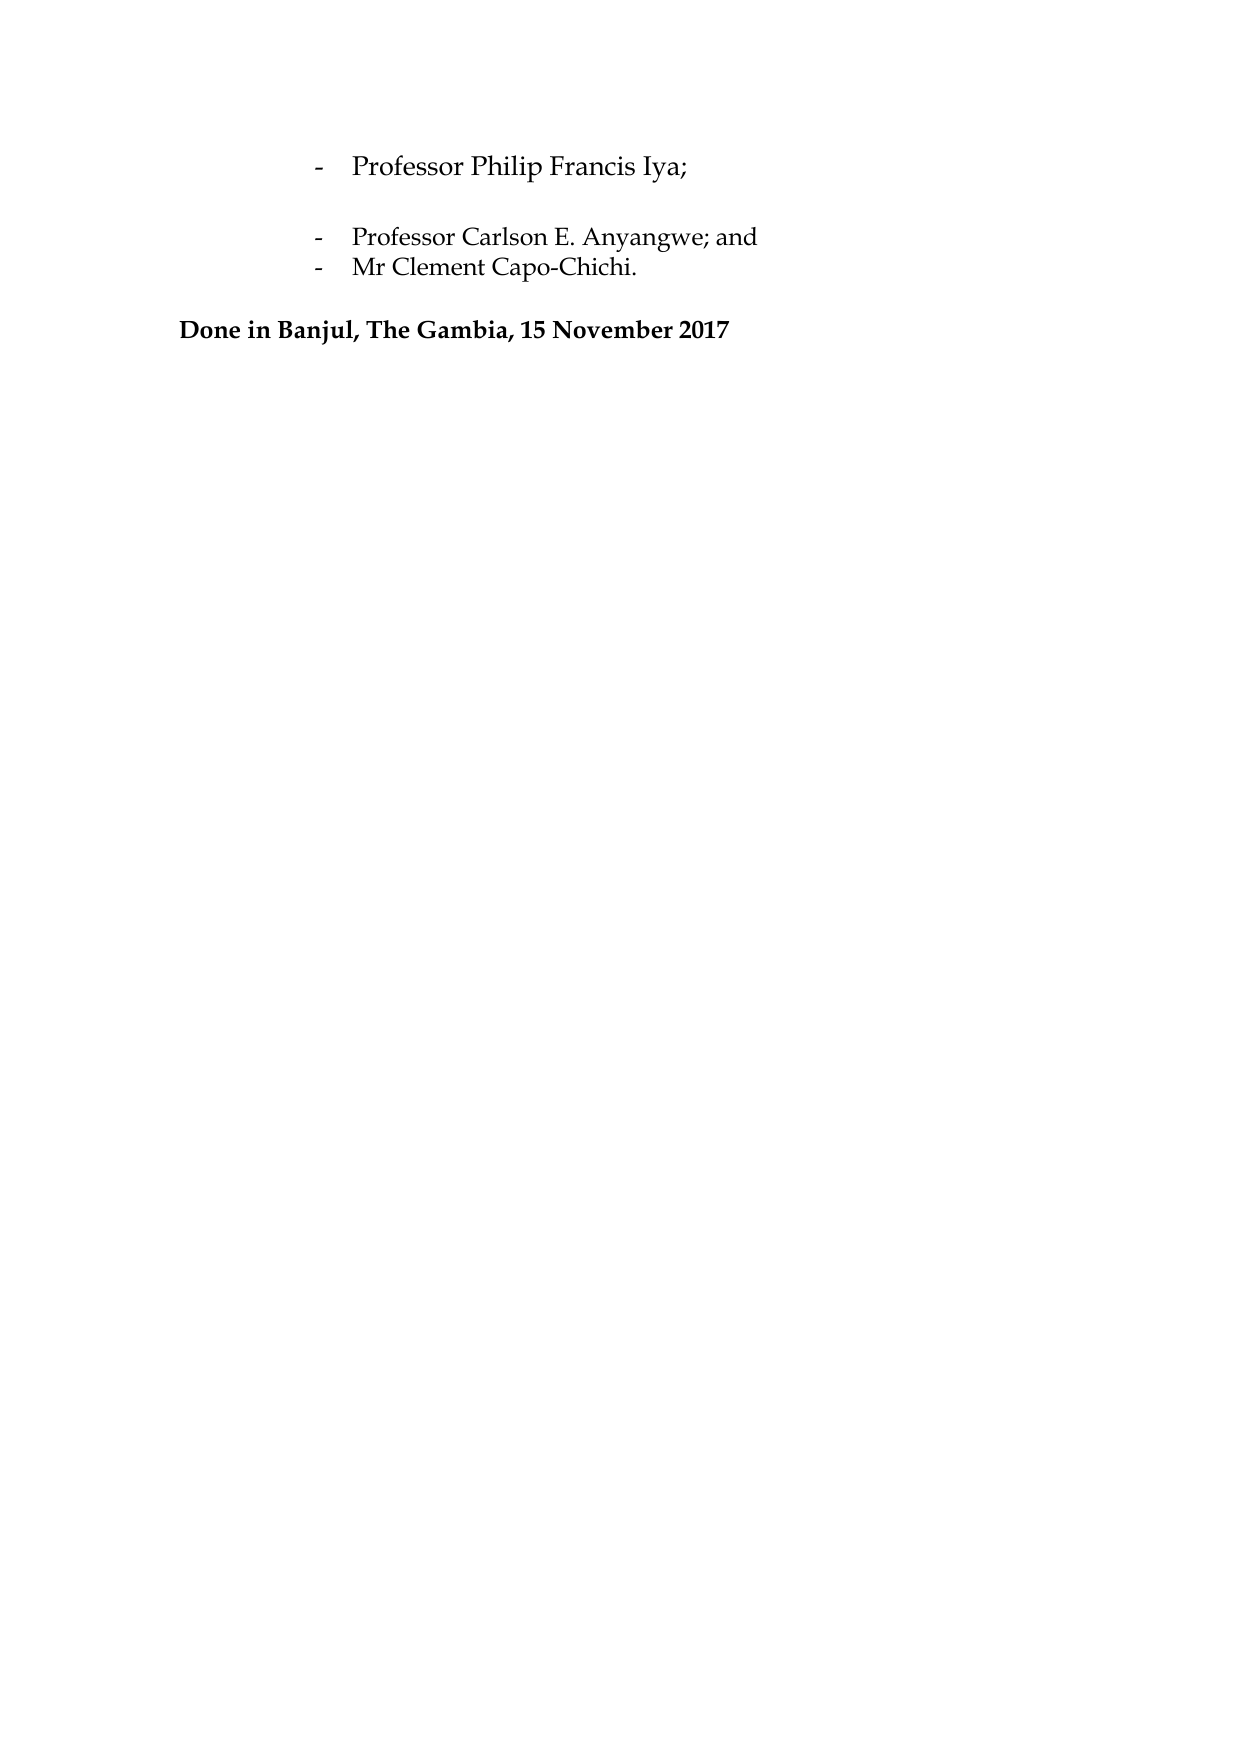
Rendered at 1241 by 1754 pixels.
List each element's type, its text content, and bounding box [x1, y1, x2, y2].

text - Professor Carlson E. Anyangwe; and [314, 222, 1090, 252]
subtitle Done in Banjul, The Gambia, 15 November 2017 [164, 316, 1090, 346]
text - Professor Philip Francis Iya; [314, 150, 1090, 183]
text - Mr Clement Capo-Chichi. [314, 252, 1090, 282]
